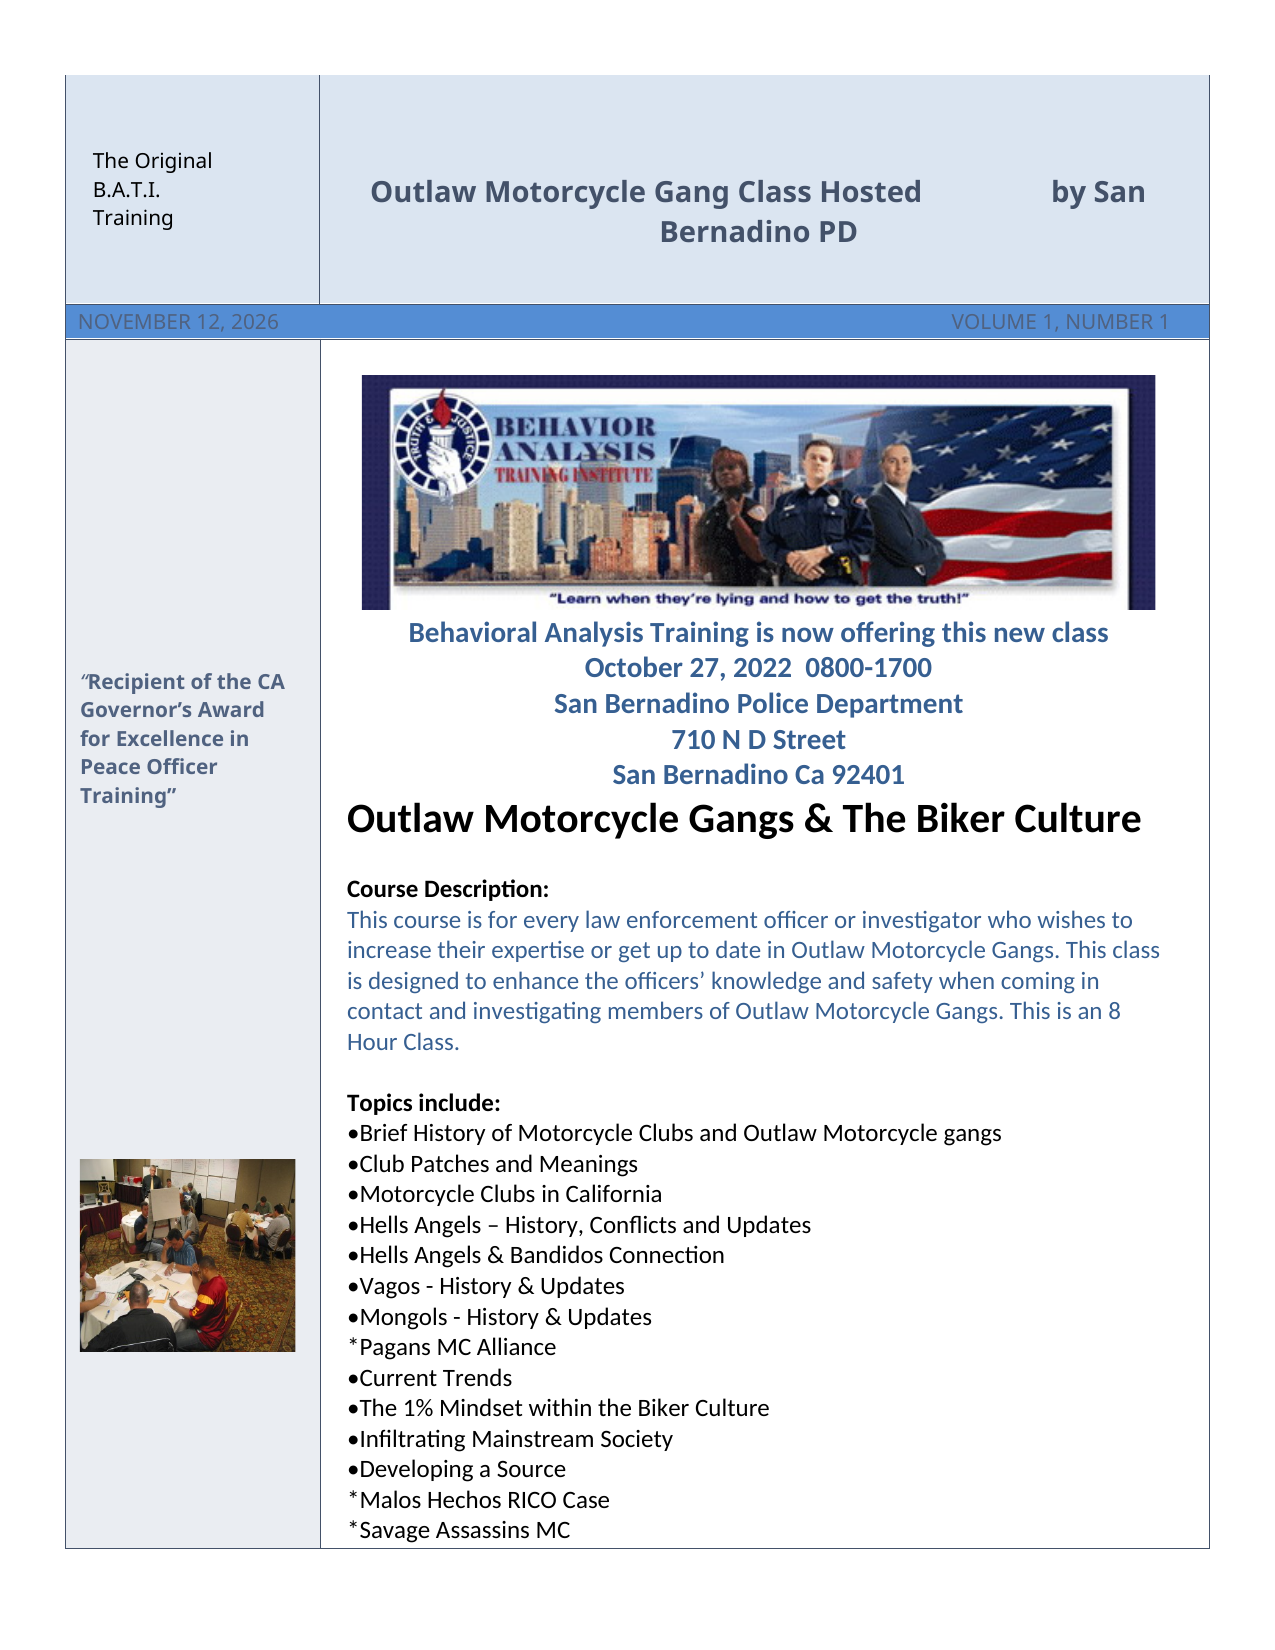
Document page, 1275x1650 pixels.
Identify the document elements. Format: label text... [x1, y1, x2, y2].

table_cell August 14, 2022 [66, 305, 319, 338]
table_header Outlaw Motorcycle Gang Class Hosted by San Bernadino PD [320, 75, 1209, 303]
table_cell Volume 1, Number 1 [319, 305, 1209, 338]
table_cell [321, 340, 1209, 1548]
picture [361, 375, 1156, 610]
table_header The Original B.A.T.I. Training [66, 75, 319, 303]
table_cell [66, 340, 320, 1548]
picture [79, 1159, 296, 1352]
